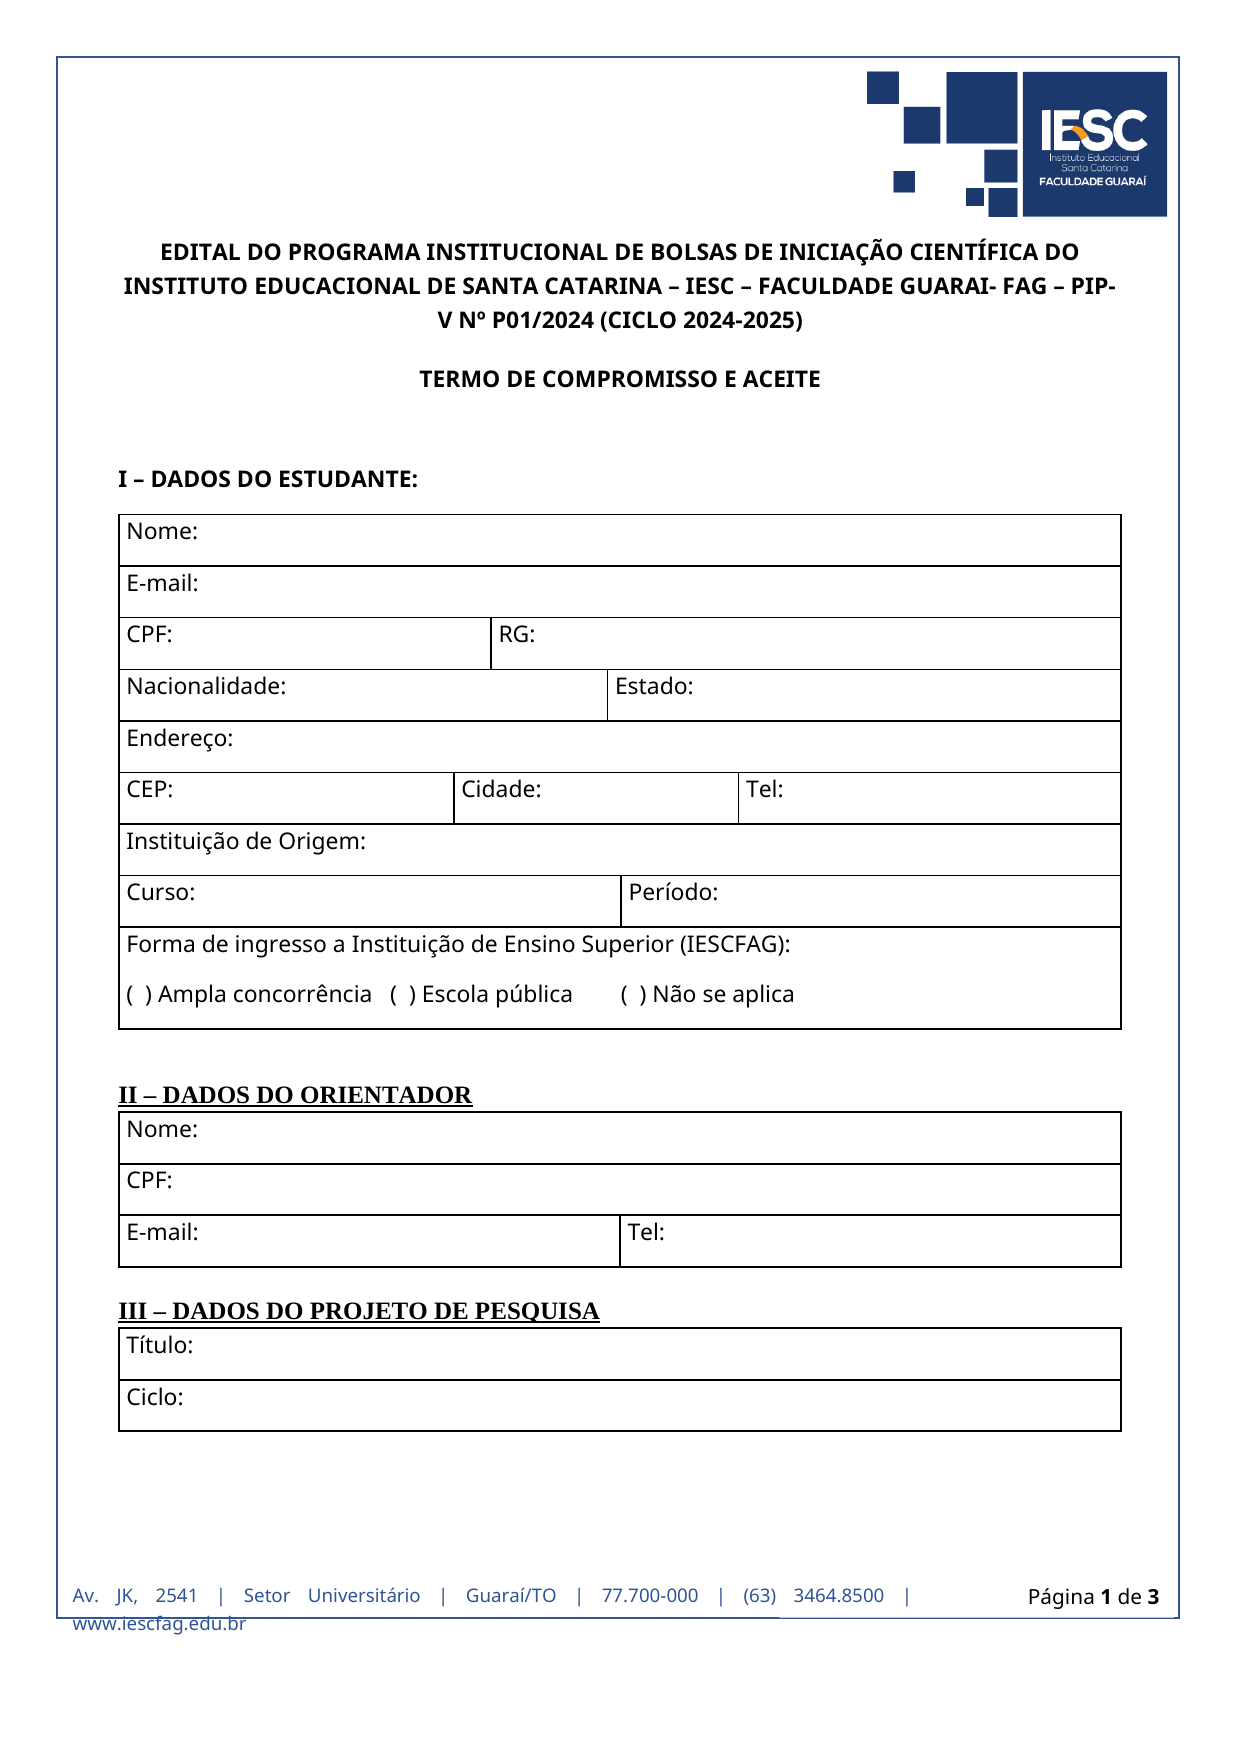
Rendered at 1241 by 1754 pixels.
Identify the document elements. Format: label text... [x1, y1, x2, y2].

text EDITAL DO PROGRAMA INSTITUCIONAL DE BOLSAS DE INICIAÇÃO CIENTÍFICA DO INSTITUTO EDUCACIONAL DE SANTA CATARINA – IESC – FACULDADE GUARAI- FAG – PIP-V Nº P01/2024 (CICLO 2024-2025) [118, 236, 1122, 335]
table_cell Tel: [739, 773, 1120, 823]
table_cell CPF: [120, 618, 490, 668]
table_cell E-mail: [120, 567, 1120, 617]
picture [856, 62, 1172, 225]
text TERMO DE COMPROMISSO E ACEITE [118, 362, 1122, 394]
table_header Nome: [120, 1113, 1120, 1163]
subtitle III – DADOS DO PROJETO DE PESQUISA [118, 1296, 1122, 1325]
table_cell Estado: [608, 670, 1120, 720]
table_cell Período: [622, 876, 1120, 926]
table_cell Curso: [120, 876, 620, 926]
table_cell CEP: [120, 773, 453, 823]
table_cell E-mail: [120, 1216, 619, 1266]
table_header Nome: [120, 515, 1120, 565]
table_header Título: [120, 1329, 1120, 1379]
text I – DADOS DO ESTUDANTE: [118, 463, 1122, 494]
table_cell Cidade: [455, 773, 738, 823]
table_cell Endereço: [120, 722, 1120, 772]
table_cell Tel: [621, 1216, 1120, 1266]
table_cell Forma de ingresso a Instituição de Ensino Superior (IESCFAG): ( ) Ampla concorrência ( ) Escola pública ( ) Não se aplica [120, 928, 1120, 1028]
table_cell Nacionalidade: [120, 670, 607, 720]
table_cell Instituição de Origem: [120, 825, 1120, 875]
table_cell RG: [492, 618, 1120, 668]
table_cell CPF: [120, 1165, 1120, 1214]
table_cell Ciclo: [120, 1381, 1120, 1430]
subtitle II – DADOS DO ORIENTADOR [118, 1080, 1122, 1109]
